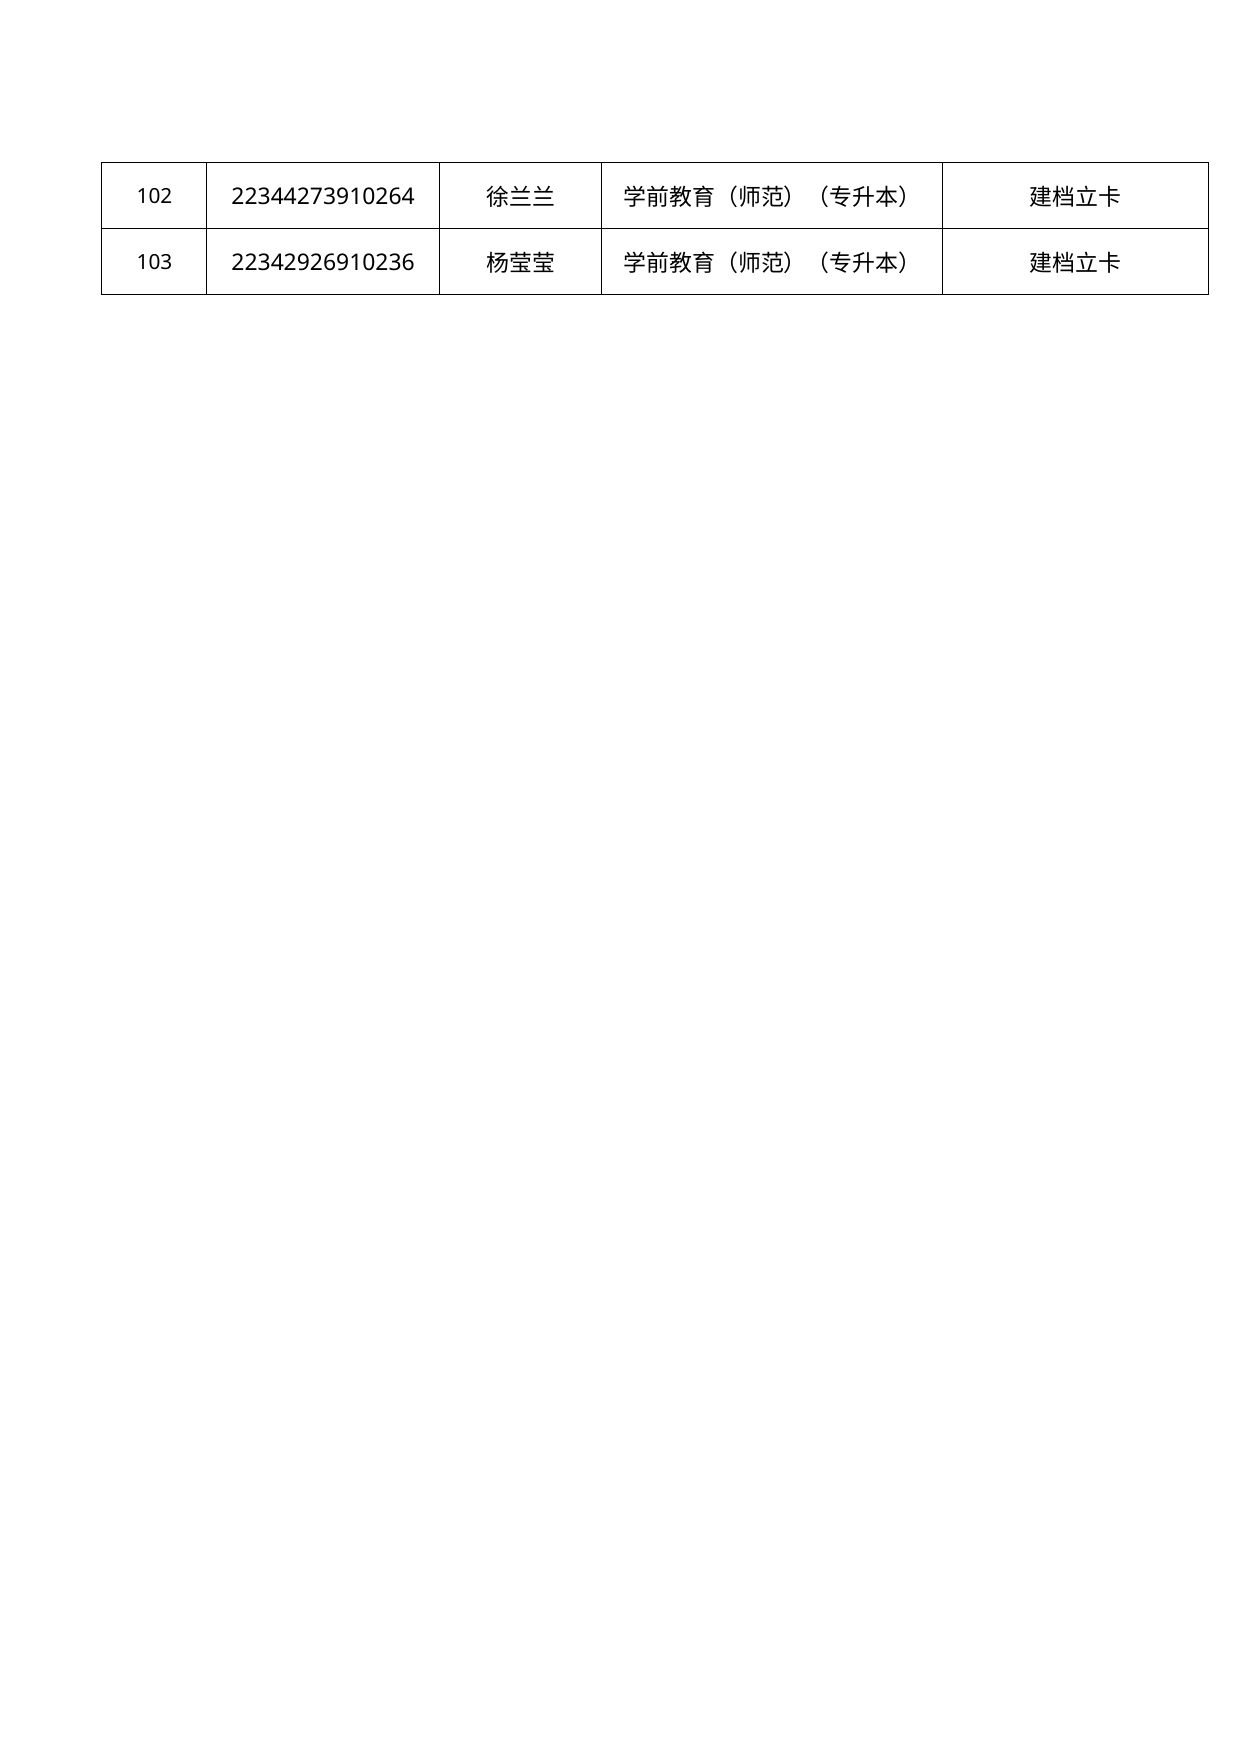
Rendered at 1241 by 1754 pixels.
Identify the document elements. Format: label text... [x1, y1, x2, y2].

table_cell 102 [102, 163, 206, 228]
table_cell 建档立卡 [943, 163, 1208, 228]
table_cell 建档立卡 [943, 229, 1208, 294]
table_cell 学前教育（师范）（专升本） [602, 163, 942, 228]
table_cell 学前教育（师范）（专升本） [602, 229, 942, 294]
table_cell 103 [102, 229, 206, 294]
table_cell 杨莹莹 [440, 229, 601, 294]
table_cell 22342926910236 [207, 229, 439, 294]
table_cell 22344273910264 [207, 163, 439, 228]
table_cell 徐兰兰 [440, 163, 601, 228]
